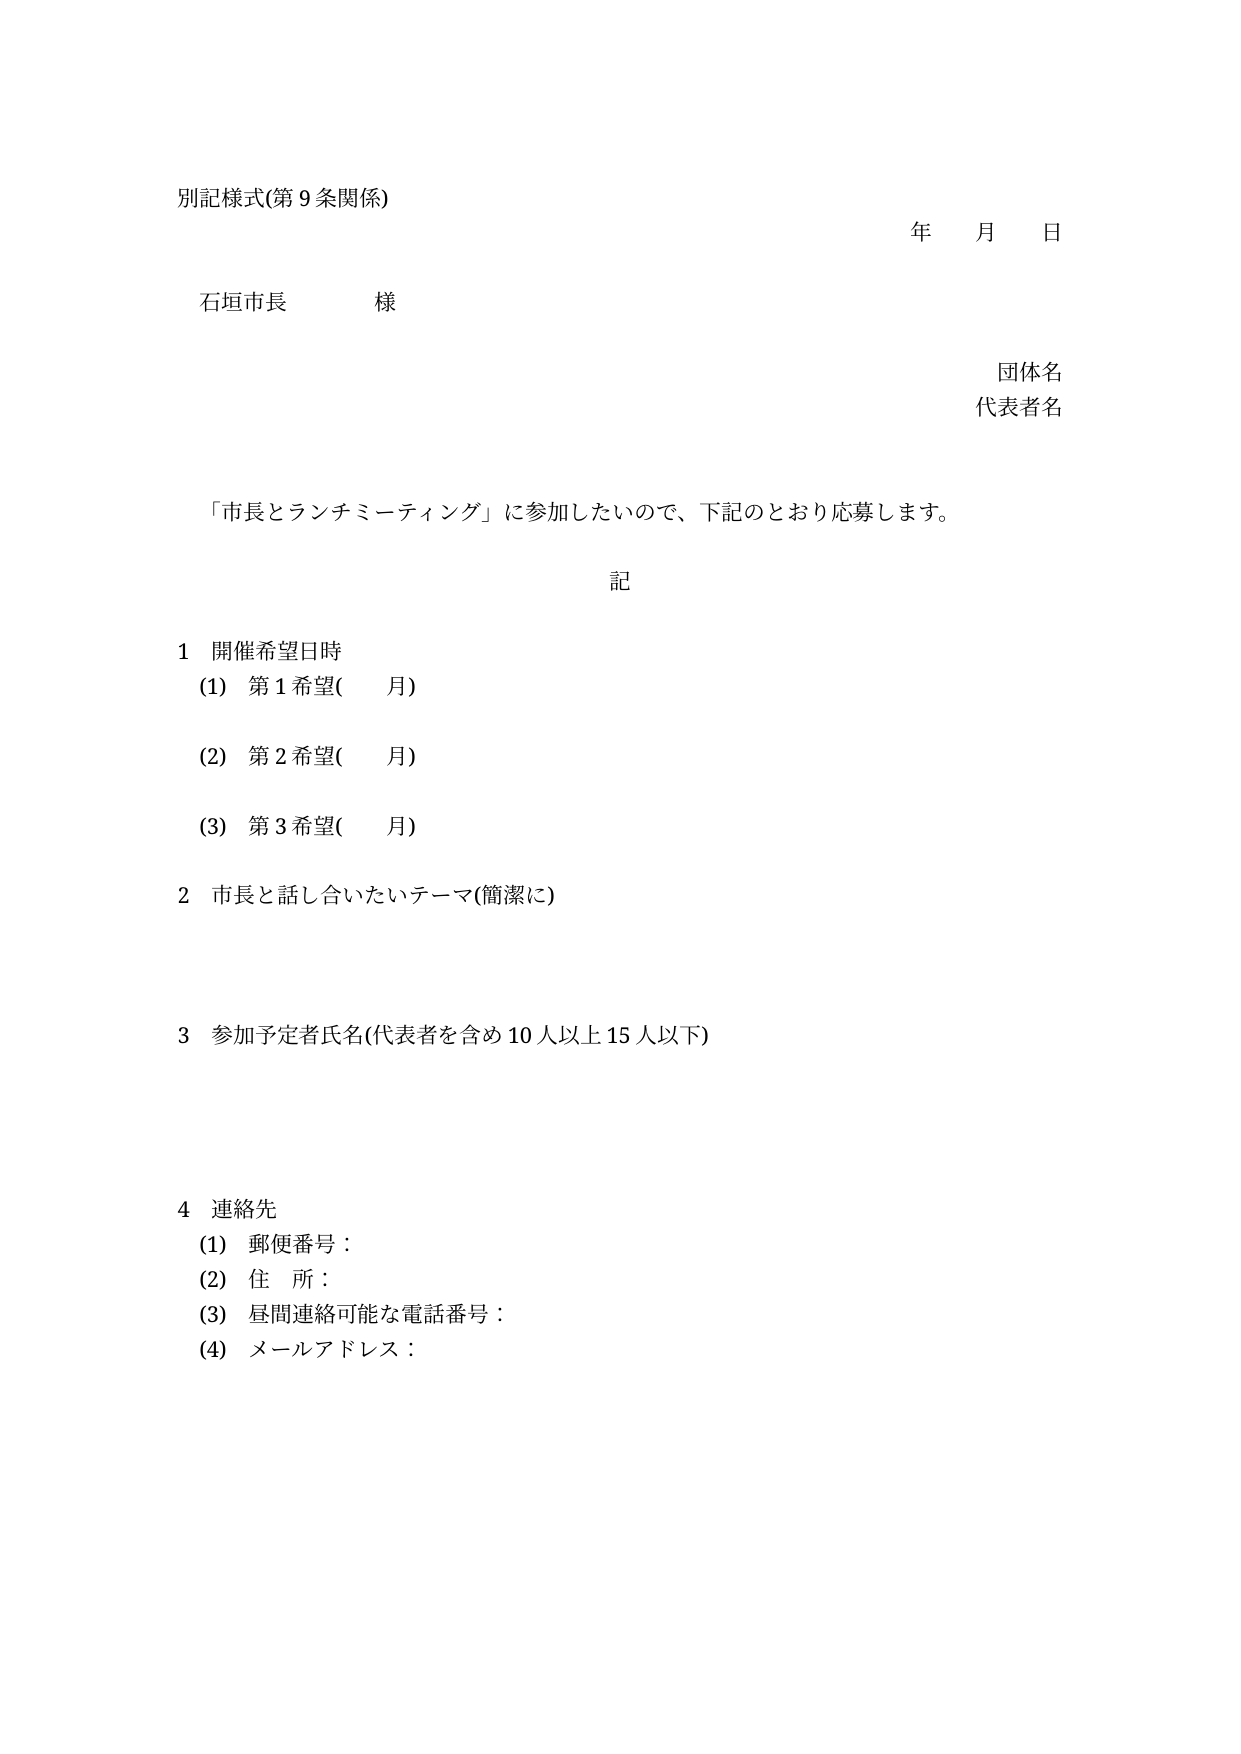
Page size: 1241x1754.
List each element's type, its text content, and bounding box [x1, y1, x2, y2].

text 4 連絡先 [177, 1191, 1063, 1226]
text 1 開催希望日時 [177, 633, 1063, 668]
text 年 月 日 [177, 214, 1063, 249]
text (4) メールアドレス： [177, 1331, 1063, 1366]
text (2) 第2希望( 月) [177, 737, 1063, 772]
text (3) 昼間連絡可能な電話番号： [177, 1296, 1063, 1331]
text 代表者名 [177, 388, 1063, 423]
text 団体名 [177, 353, 1063, 388]
text (1) 第1希望( 月) [177, 668, 1063, 702]
text 3 参加予定者氏名(代表者を含め10人以上15人以下) [177, 1017, 1063, 1051]
text 別記様式(第9条関係) [177, 179, 1063, 214]
text 石垣市長 様 [177, 284, 1063, 319]
text 2 市長と話し合いたいテーマ(簡潔に) [177, 877, 1063, 912]
text 記 [177, 563, 1063, 598]
text 「市長とランチミーティング」に参加したいので、下記のとおり応募します。 [177, 493, 1063, 528]
text (1) 郵便番号： [177, 1226, 1063, 1261]
text (2) 住所： [177, 1261, 1063, 1296]
text (3) 第3希望( 月) [177, 807, 1063, 842]
